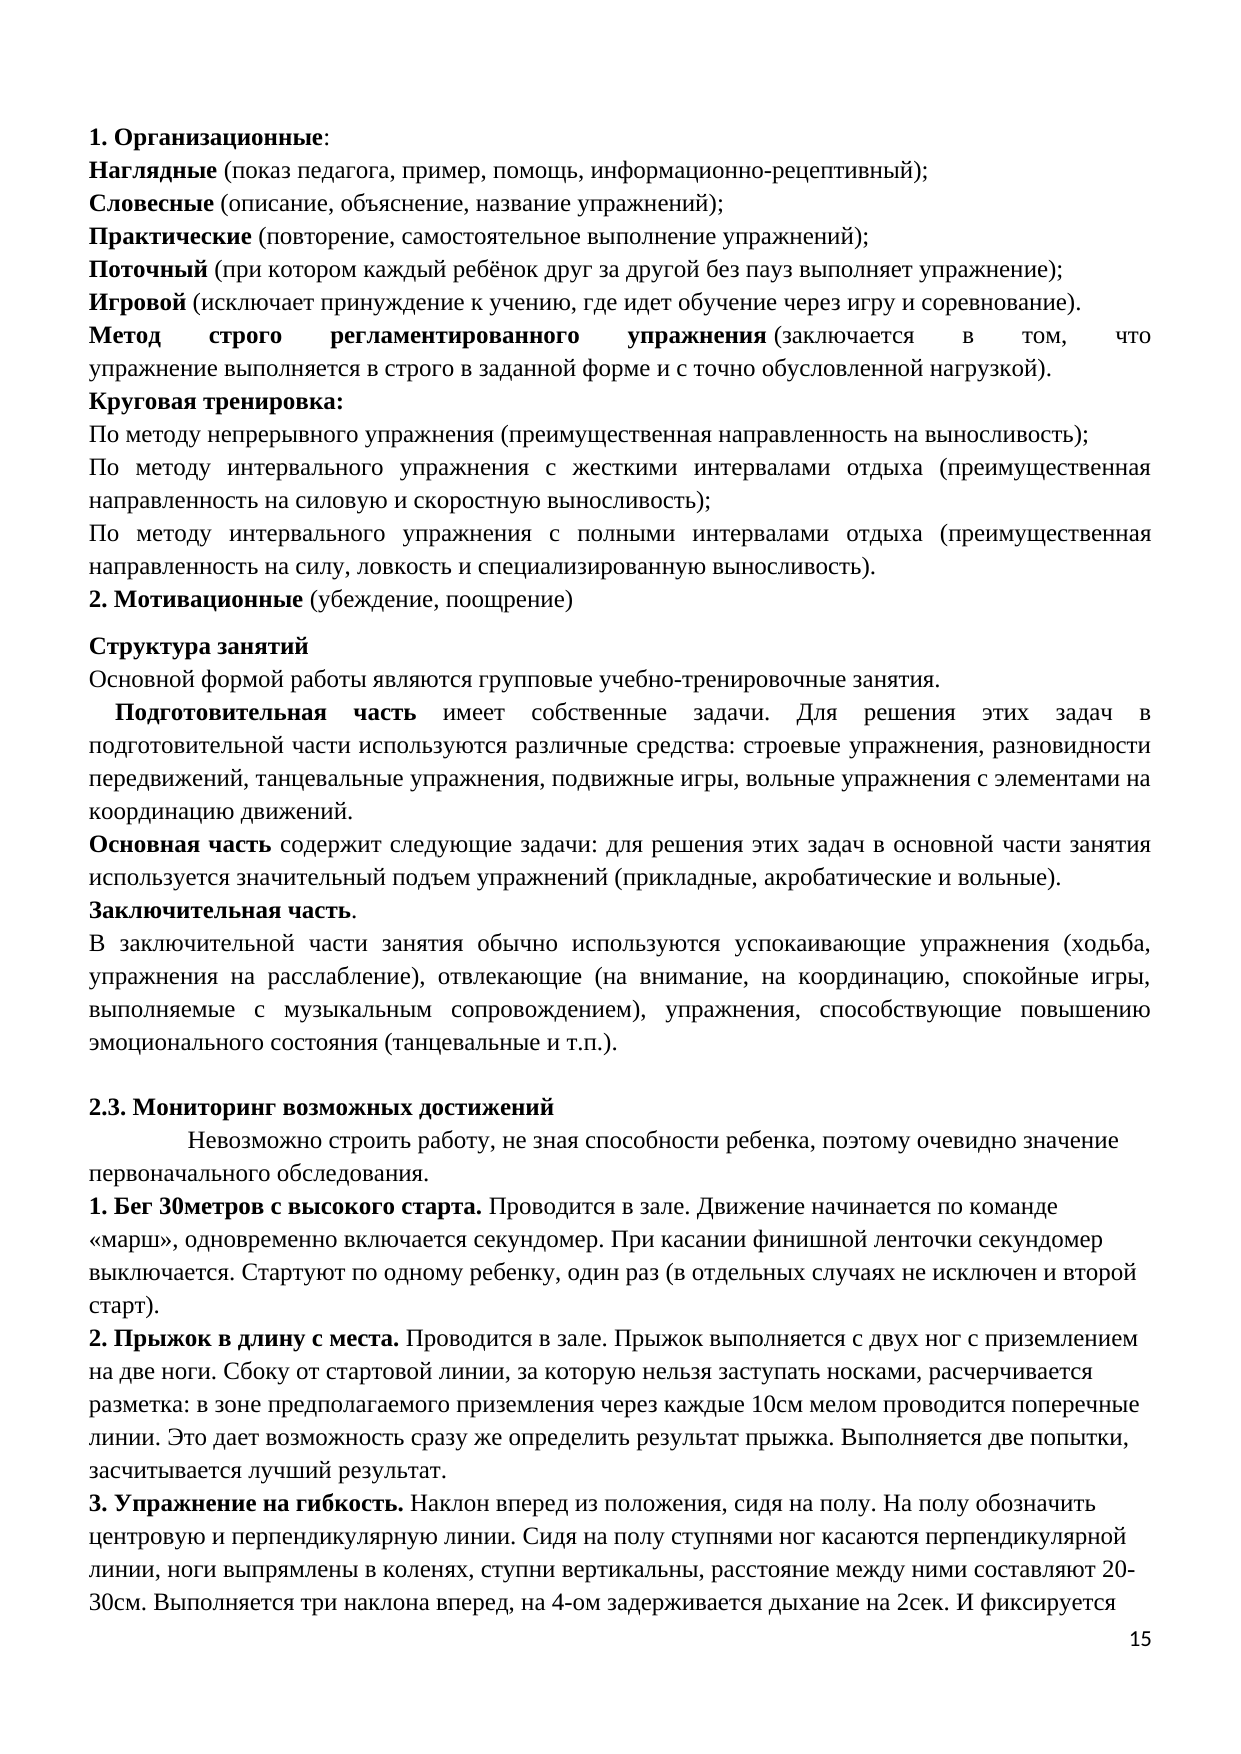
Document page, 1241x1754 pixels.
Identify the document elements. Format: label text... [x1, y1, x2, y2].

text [89, 1488, 1152, 1616]
text Поточный (при котором каждый ребёнок друг за другой без пауз выполняет упражнение); [89, 254, 1152, 282]
text Заключительная часть. [89, 895, 1152, 924]
text По методу непрерывного упражнения (преимущественная направленность на выносливость); [89, 419, 1152, 448]
text Основной формой работы являются групповые учебно-тренировочные занятия. [89, 664, 1152, 692]
text Круговая тренировка: [89, 386, 1152, 414]
text Невозможно строить работу, не зная способности ребенка, поэтому очевидно значение первоначального обследования. [89, 1125, 1152, 1187]
text В заключительной части занятия обычно используются успокаивающие упражнения (ходьба, упражнения на расслабление), отвлекающие (на внимание, на координацию, спокойные игры, выполняемые с музыкальным сопровождением), упражнения, способствующие повышению эмоционального состояния (танцевальные и т.п.). [89, 928, 1152, 1056]
text Подготовительная часть имеет собственные задачи. Для решения этих задач в подготовительной части используются различные средства: строевые упражнения, разновидности передвижений, танцевальные упражнения, подвижные игры, вольные упражнения с элементами на координацию движений. [89, 697, 1152, 824]
text Наглядные (показ педагога, пример, помощь, информационно-рецептивный); [89, 155, 1152, 183]
text 1. Организационные: [89, 122, 1152, 150]
text 2. Мотивационные (убеждение, поощрение) [89, 584, 1152, 613]
text Метод строго регламентированного упражнения (заключается в том, что упражнение выполняется в строго в заданной форме и с точно обусловленной нагрузкой). [89, 320, 1152, 382]
text Практические (повторение, самостоятельное выполнение упражнений); [89, 221, 1152, 249]
text 2. Прыжок в длину с места. Проводится в зале. Прыжок выполняется с двух ног с приземлением на две ноги. Сбоку от стартовой линии, за которую нельзя заступать носками, расчерчивается разметка: в зоне предполагаемого приземления через каждые 10см мелом проводится поперечные линии. Это дает возможность сразу же определить результат прыжка. Выполняется две попытки, засчитывается лучший результат. [89, 1323, 1152, 1484]
text Словесные (описание, объяснение, название упражнений); [89, 188, 1152, 216]
text По методу интервального упражнения с полными интервалами отдыха (преимущественная направленность на силу, ловкость и специализированную выносливость). [89, 518, 1152, 580]
text 2.3. Мониторинг возможных достижений [89, 1092, 1152, 1121]
text Структура занятий [89, 631, 1152, 659]
text По методу интервального упражнения с жесткими интервалами отдыха (преимущественная направленность на силовую и скоростную выносливость); [89, 452, 1152, 514]
text Игровой (исключает принуждение к учению, где идет обучение через игру и соревнование). [89, 287, 1152, 316]
text 1. Бег 30метров с высокого старта. Проводится в зале. Движение начинается по команде «марш», одновременно включается секундомер. При касании финишной ленточки секундомер выключается. Стартуют по одному ребенку, один раз (в отдельных случаях не исключен и второй старт). [89, 1191, 1152, 1319]
text Основная часть содержит следующие задачи: для решения этих задач в основной части занятия используется значительный подъем упражнений (прикладные, акробатические и вольные). [89, 829, 1152, 891]
